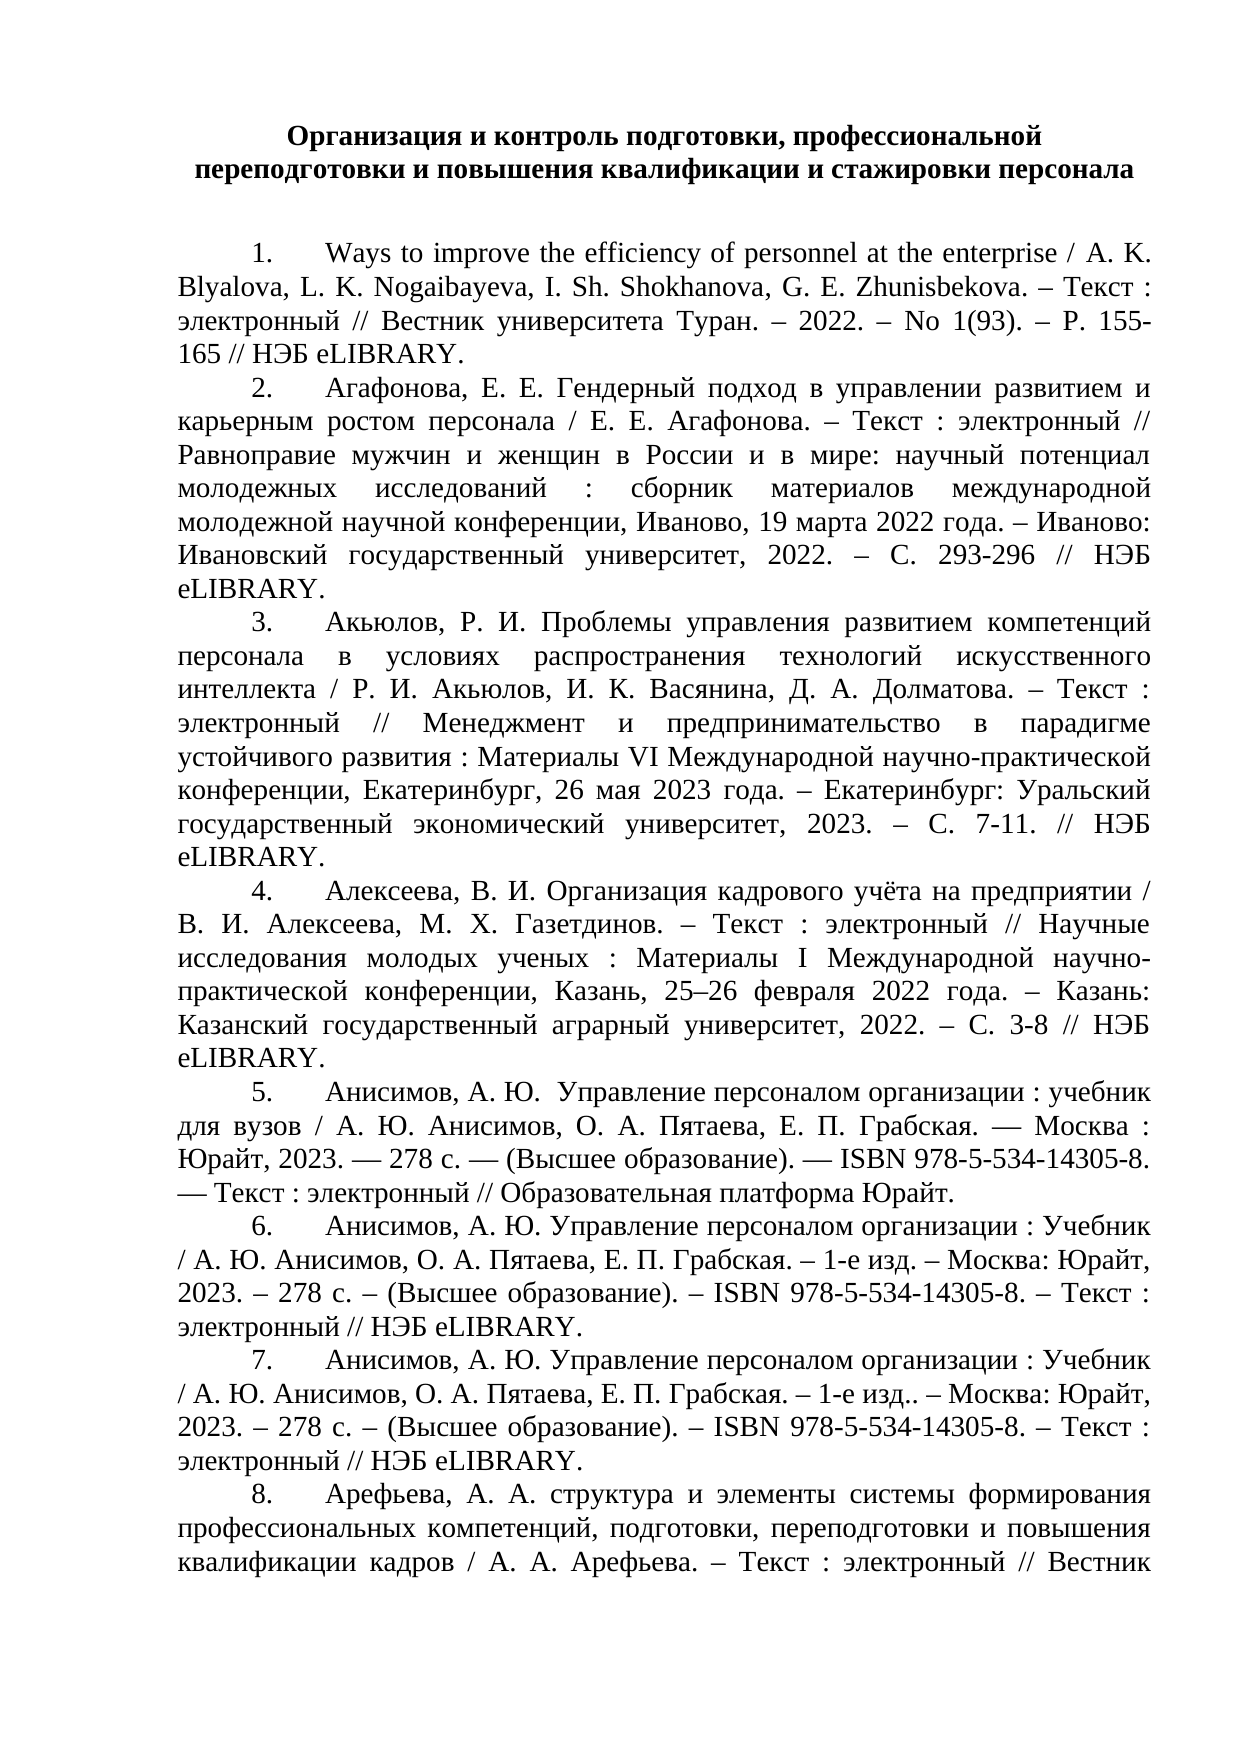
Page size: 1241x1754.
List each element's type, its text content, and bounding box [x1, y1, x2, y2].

list Алексеева, В. И. Организация кадрового учёта на предприятии / В. И. Алексеева, М. Х. Газетдинов. – Текст : электронный // Научные исследования молодых ученых : Материалы I Международной научно-практической конференции, Казань, 25–26 февраля 2022 года. – Казань: Казанский государственный аграрный университет, 2022. – С. 3-8 // НЭБ eLIBRARY. [177, 873, 1152, 1074]
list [177, 1477, 1152, 1577]
list Анисимов, А. Ю. Управление персоналом организации : учебник для вузов / А. Ю. Анисимов, О. А. Пятаева, Е. П. Грабская. — Москва : Юрайт, 2023. — 278 с. — (Высшее образование). — ISBN 978-5-534-14305-8. — Текст : электронный // Образовательная платформа Юрайт. [177, 1074, 1152, 1208]
list Анисимов, А. Ю. Управление персоналом организации : Учебник / А. Ю. Анисимов, О. А. Пятаева, Е. П. Грабская. – 1-е изд.. – Москва: Юрайт, 2023. – 278 с. – (Высшее образование). – ISBN 978-5-534-14305-8. – Текст : электронный // НЭБ eLIBRARY. [177, 1342, 1152, 1477]
list Ways to improve the efficiency of personnel at the enterprise / А. K. Blyalova, L. K. Nogaibayeva, I. Sh. Shokhanova, G. E. Zhunisbekova. – Текст : электронный // Вестник университета Туран. – 2022. – No 1(93). – P. 155-165 // НЭБ eLIBRARY. [177, 236, 1152, 370]
text Организация и контроль подготовки, профессиональной переподготовки и повышения квалификации и стажировки персонала [177, 118, 1152, 185]
list Анисимов, А. Ю. Управление персоналом организации : Учебник / А. Ю. Анисимов, О. А. Пятаева, Е. П. Грабская. – 1-е изд. – Москва: Юрайт, 2023. – 278 с. – (Высшее образование). – ISBN 978-5-534-14305-8. – Текст : электронный // НЭБ eLIBRARY. [177, 1208, 1152, 1342]
list Агафонова, Е. Е. Гендерный подход в управлении развитием и карьерным ростом персонала / Е. Е. Агафонова. – Текст : электронный // Равноправие мужчин и женщин в России и в мире: научный потенциал молодежных исследований : сборник материалов международной молодежной научной конференции, Иваново, 19 марта 2022 года. – Иваново: Ивановский государственный университет, 2022. – С. 293-296 // НЭБ eLIBRARY. [177, 370, 1152, 604]
list Акьюлов, Р. И. Проблемы управления развитием компетенций персонала в условиях распространения технологий искусственного интеллекта / Р. И. Акьюлов, И. К. Васянина, Д. А. Долматова. – Текст : электронный // Менеджмент и предпринимательство в парадигме устойчивого развития : Материалы VI Международной научно-практической конференции, Екатеринбург, 26 мая 2023 года. – Екатеринбург: Уральский государственный экономический университет, 2023. – С. 7-11. // НЭБ eLIBRARY. [177, 604, 1152, 873]
